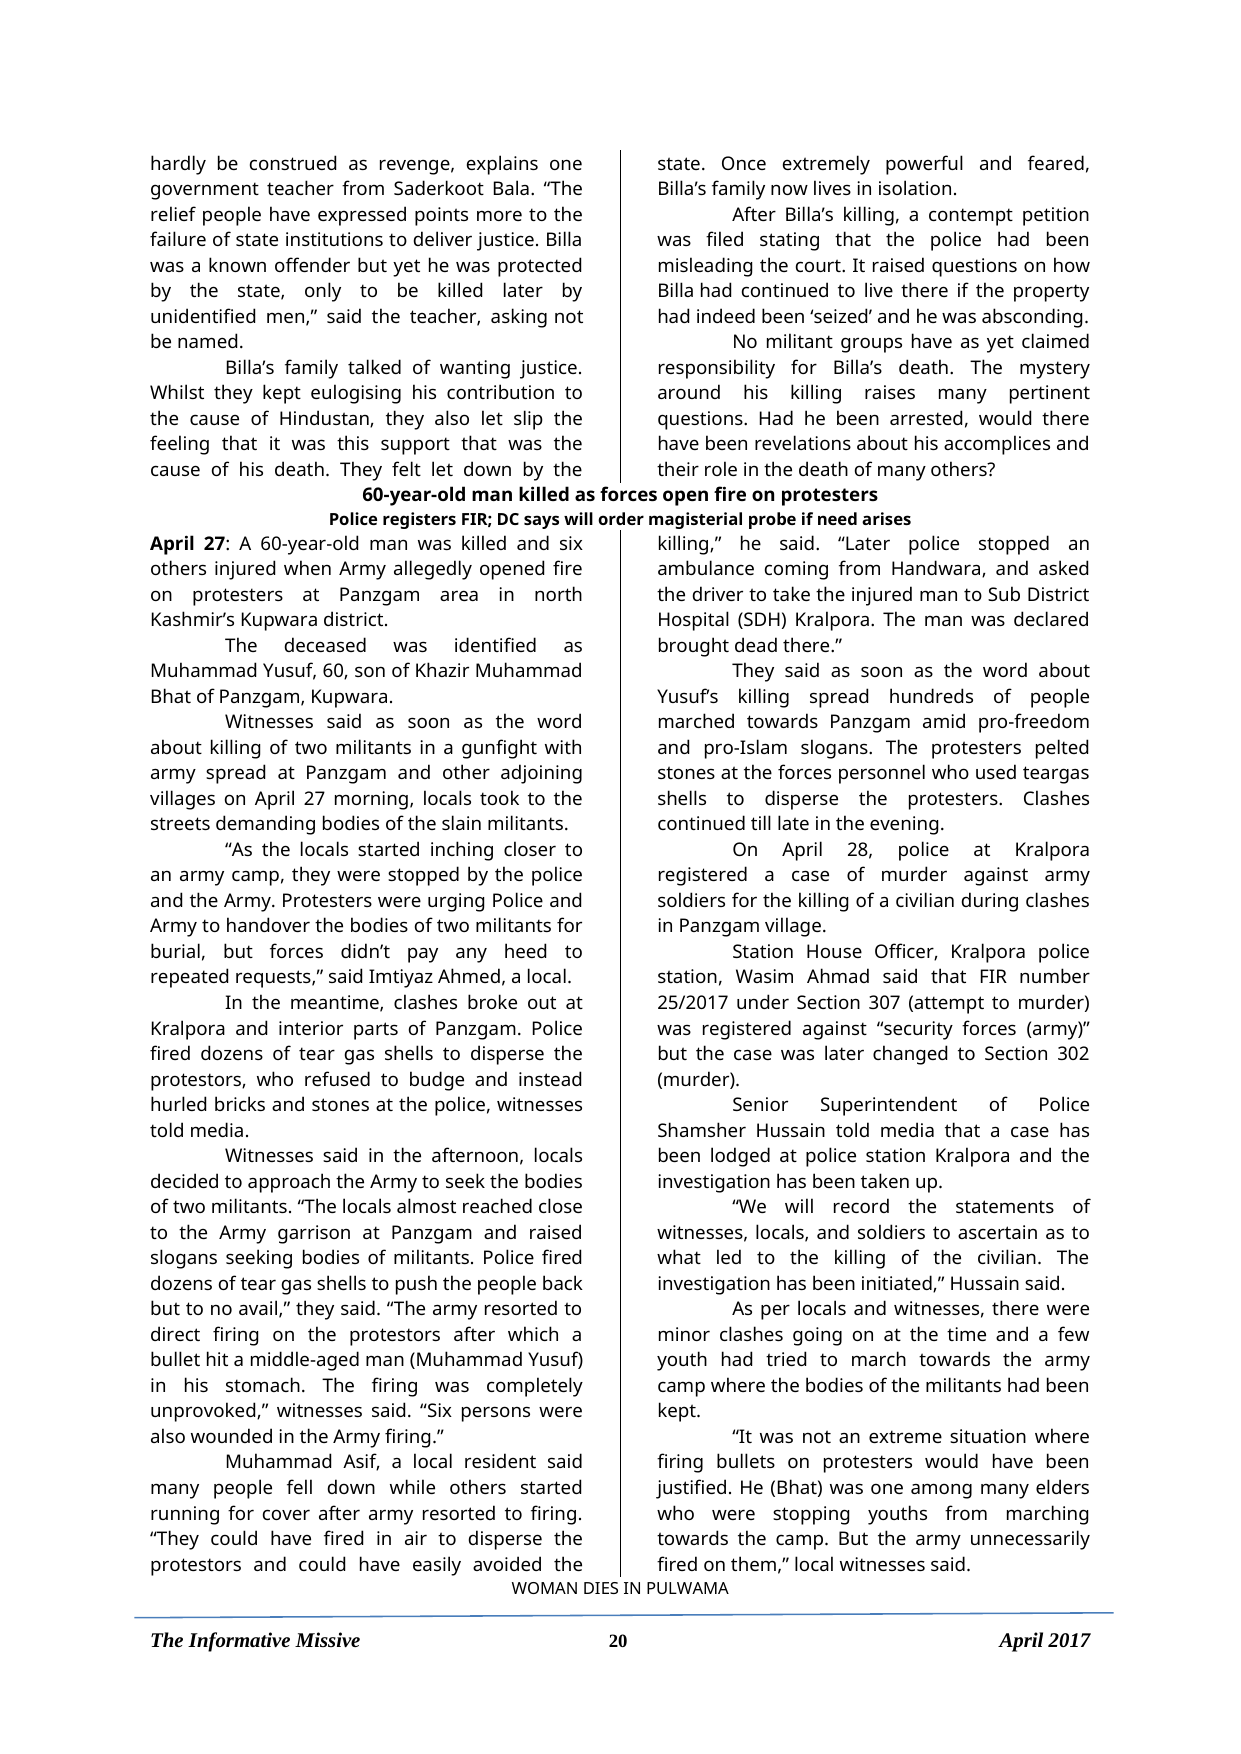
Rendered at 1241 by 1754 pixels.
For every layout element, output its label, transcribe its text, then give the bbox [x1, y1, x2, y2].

text Billa’s family talked of wanting justice. Whilst they kept eulogising his contribution to the cause of Hindustan, they also let slip the feeling that it was this support that was the cause of his death. They felt let down by the state. Once extremely powerful and feared, Billa’s family now lives in isolation. [657, 150, 1090, 201]
text On April 28, police at Kralpora registered a case of murder against army soldiers for the killing of a civilian during clashes in Panzgam village. [657, 836, 1090, 938]
text Senior Superintendent of Police Shamsher Hussain told media that a case has been lodged at police station Kralpora and the investigation has been taken up. [657, 1091, 1090, 1193]
text They said as soon as the word about Yusuf’s killing spread hundreds of people marched towards Panzgam amid pro-freedom and pro-Islam slogans. The protesters pelted stones at the forces personnel who used teargas shells to disperse the protesters. Clashes continued till late in the evening. [657, 658, 1090, 836]
text WOMAN DIES IN PULWAMA [150, 1576, 1090, 1599]
text “We will record the statements of witnesses, locals, and soldiers to ascertain as to what led to the killing of the civilian. The investigation has been initiated,” Hussain said. [657, 1193, 1090, 1296]
text Muhammad Asif, a local resident said many people fell down while others started running for cover after army resorted to firing. “They could have fired in air to disperse the protestors and could have easily avoided the killing,” he said. “Later police stopped an ambulance coming from Handwara, and asked the driver to take the injured man to Sub District Hospital (SDH) Kralpora. The man was declared brought dead there.” [657, 530, 1090, 658]
text Station House Officer, Kralpora police station, Wasim Ahmad said that FIR number 25/2017 under Section 307 (attempt to murder) was registered against “security forces (army)” but the case was later changed to Section 302 (murder). [657, 938, 1090, 1091]
text Muhammad Asif, a local resident said many people fell down while others started running for cover after army resorted to firing. “They could have fired in air to disperse the protestors and could have easily avoided the killing,” he said. “Later police stopped an ambulance coming from Handwara, and asked the driver to take the injured man to Sub District Hospital (SDH) Kralpora. The man was declared brought dead there.” [150, 1449, 583, 1576]
text Police registers FIR; DC says will order magisterial probe if need arises [150, 507, 1090, 530]
text Witnesses said as soon as the word about killing of two militants in a gunfight with army spread at Panzgam and other adjoining villages on April 27 morning, locals took to the streets demanding bodies of the slain militants. [150, 709, 583, 836]
text After Billa’s killing, a contempt petition was filed stating that the police had been misleading the court. It raised questions on how Billa had continued to live there if the property had indeed been ‘seized’ and he was absconding. [657, 201, 1090, 329]
text Witnesses said in the afternoon, locals decided to approach the Army to seek the bodies of two militants. “The locals almost reached close to the Army garrison at Panzgam and raised slogans seeking bodies of militants. Police fired dozens of tear gas shells to push the people back but to no avail,” they said. “The army resorted to direct firing on the protestors after which a bullet hit a middle-aged man (Muhammad Yusuf) in his stomach. The firing was completely unprovoked,” witnesses said. “Six persons were also wounded in the Army firing.” [150, 1142, 583, 1449]
text As per locals and witnesses, there were minor clashes going on at the time and a few youth had tried to march towards the army camp where the bodies of the militants had been kept. [657, 1296, 1090, 1423]
text In the meantime, clashes broke out at Kralpora and interior parts of Panzgam. Police fired dozens of tear gas shells to disperse the protestors, who refused to budge and instead hurled bricks and stones at the police, witnesses told media. [150, 989, 583, 1142]
text 60-year-old man killed as forces open fire on protesters [150, 482, 1090, 507]
text “It was not an extreme situation where firing bullets on protesters would have been justified. He (Bhat) was one among many elders who were stopping youths from marching towards the camp. But the army unnecessarily fired on them,” local witnesses said. [657, 1423, 1090, 1576]
text No militant groups have as yet claimed responsibility for Billa’s death. The mystery around his killing raises many pertinent questions. Had he been arrested, would there have been revelations about his accomplices and their role in the death of many others? [657, 329, 1090, 482]
text April 27: A 60-year-old man was killed and six others injured when Army allegedly opened fire on protesters at Panzgam area in north Kashmir’s Kupwara district. [150, 530, 583, 632]
text Billa’s family talked of wanting justice. Whilst they kept eulogising his contribution to the cause of Hindustan, they also let slip the feeling that it was this support that was the cause of his death. They felt let down by the state. Once extremely powerful and feared, Billa’s family now lives in isolation. [150, 354, 583, 482]
text “As the locals started inching closer to an army camp, they were stopped by the police and the Army. Protesters were urging Police and Army to handover the bodies of two militants for burial, but forces didn’t pay any heed to repeated requests,” said Imtiyaz Ahmed, a local. [150, 836, 583, 989]
text The deceased was identified as Muhammad Yusuf, 60, son of Khazir Muhammad Bhat of Panzgam, Kupwara. [150, 632, 583, 709]
